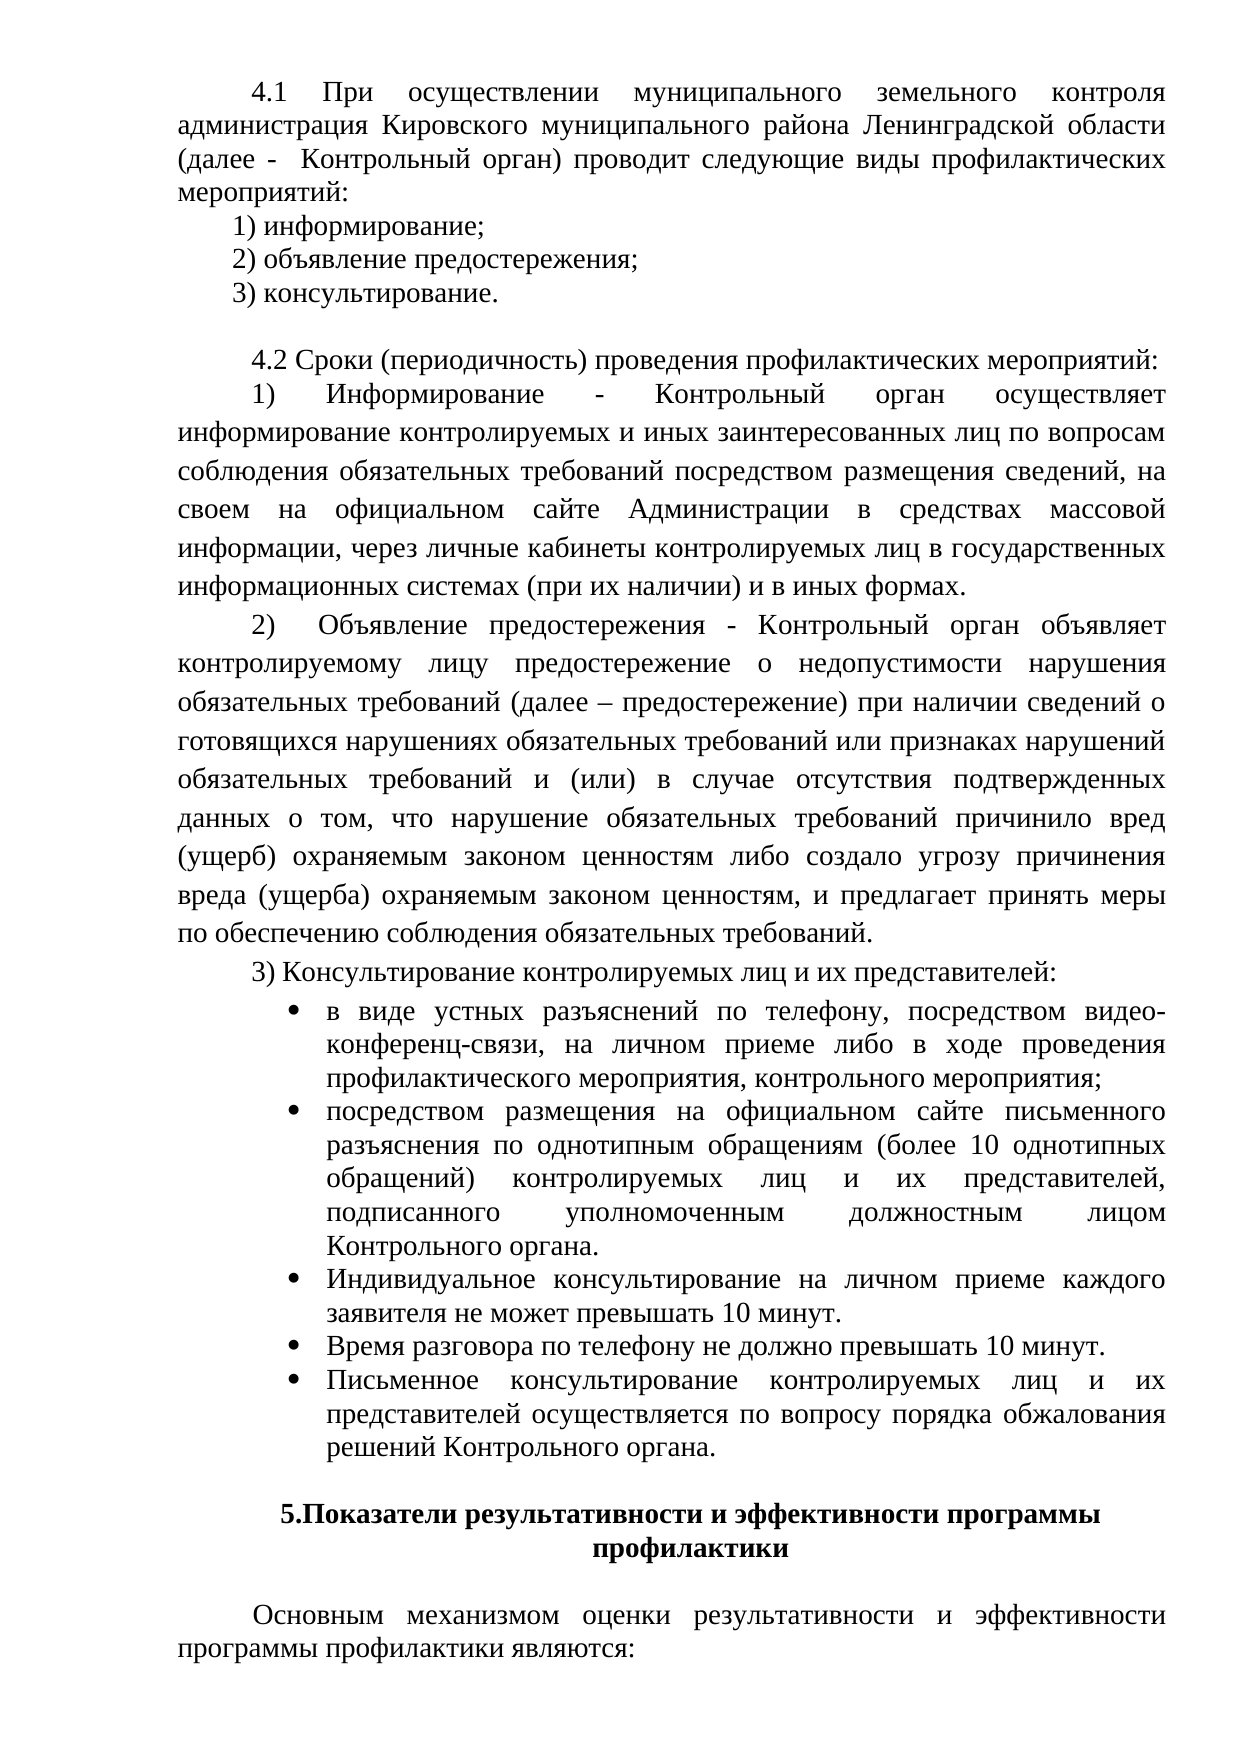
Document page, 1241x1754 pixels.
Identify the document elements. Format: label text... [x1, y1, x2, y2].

text 4.1 При осуществлении муниципального земельного контроля администрация Кировского муниципального района Ленинградской области (далее - Контрольный орган) проводит следующие виды профилактических мероприятий: [177, 74, 1167, 208]
list в виде устных разъяснений по телефону, посредством видео-конференц-связи, на личном приеме либо в ходе проведения профилактического мероприятия, контрольного мероприятия; [288, 993, 1167, 1093]
text 2) объявление предостережения; [177, 242, 1167, 275]
text 4.2 Сроки (периодичность) проведения профилактических мероприятий: [177, 342, 1167, 376]
text 5.Показатели результативности и эффективности программы профилактики [215, 1496, 1167, 1563]
list 2) Объявление предостережения - Контрольный орган объявляет контролируемому лицу предостережение о недопустимости нарушения обязательных требований (далее – предостережение) при наличии сведений о готовящихся нарушениях обязательных требований или признаках нарушений обязательных требований и (или) в случае отсутствия подтвержденных данных о том, что нарушение обязательных требований причинило вред (ущерб) охраняемым законом ценностям либо создало угрозу причинения вреда (ущерба) охраняемым законом ценностям, и предлагает принять меры по обеспечению соблюдения обязательных требований. [177, 607, 1167, 949]
list 1) Информирование - Контрольный орган осуществляет информирование контролируемых и иных заинтересованных лиц по вопросам соблюдения обязательных требований посредством размещения сведений, на своем на официальном сайте Администрации в средствах массовой информации, через личные кабинеты контролируемых лиц в государственных информационных системах (при их наличии) и в иных формах. [177, 376, 1167, 602]
list Время разговора по телефону не должно превышать 10 минут. [288, 1328, 1167, 1362]
list 3) Консультирование контролируемых лиц и их представителей: [177, 954, 1167, 987]
list Индивидуальное консультирование на личном приеме каждого заявителя не может превышать 10 минут. [288, 1261, 1167, 1328]
text 3) консультирование. [177, 275, 1167, 309]
list Письменное консультирование контролируемых лиц и их представителей осуществляется по вопросу порядка обжалования решений Контрольного органа. [288, 1362, 1167, 1463]
text 1) информирование; [177, 208, 1167, 242]
list посредством размещения на официальном сайте письменного разъяснения по однотипным обращениям (более 10 однотипных обращений) контролируемых лиц и их представителей, подписанного уполномоченным должностным лицом Контрольного органа. [288, 1093, 1167, 1261]
text Основным механизмом оценки результативности и эффективности программы профилактики являются: [177, 1597, 1167, 1664]
